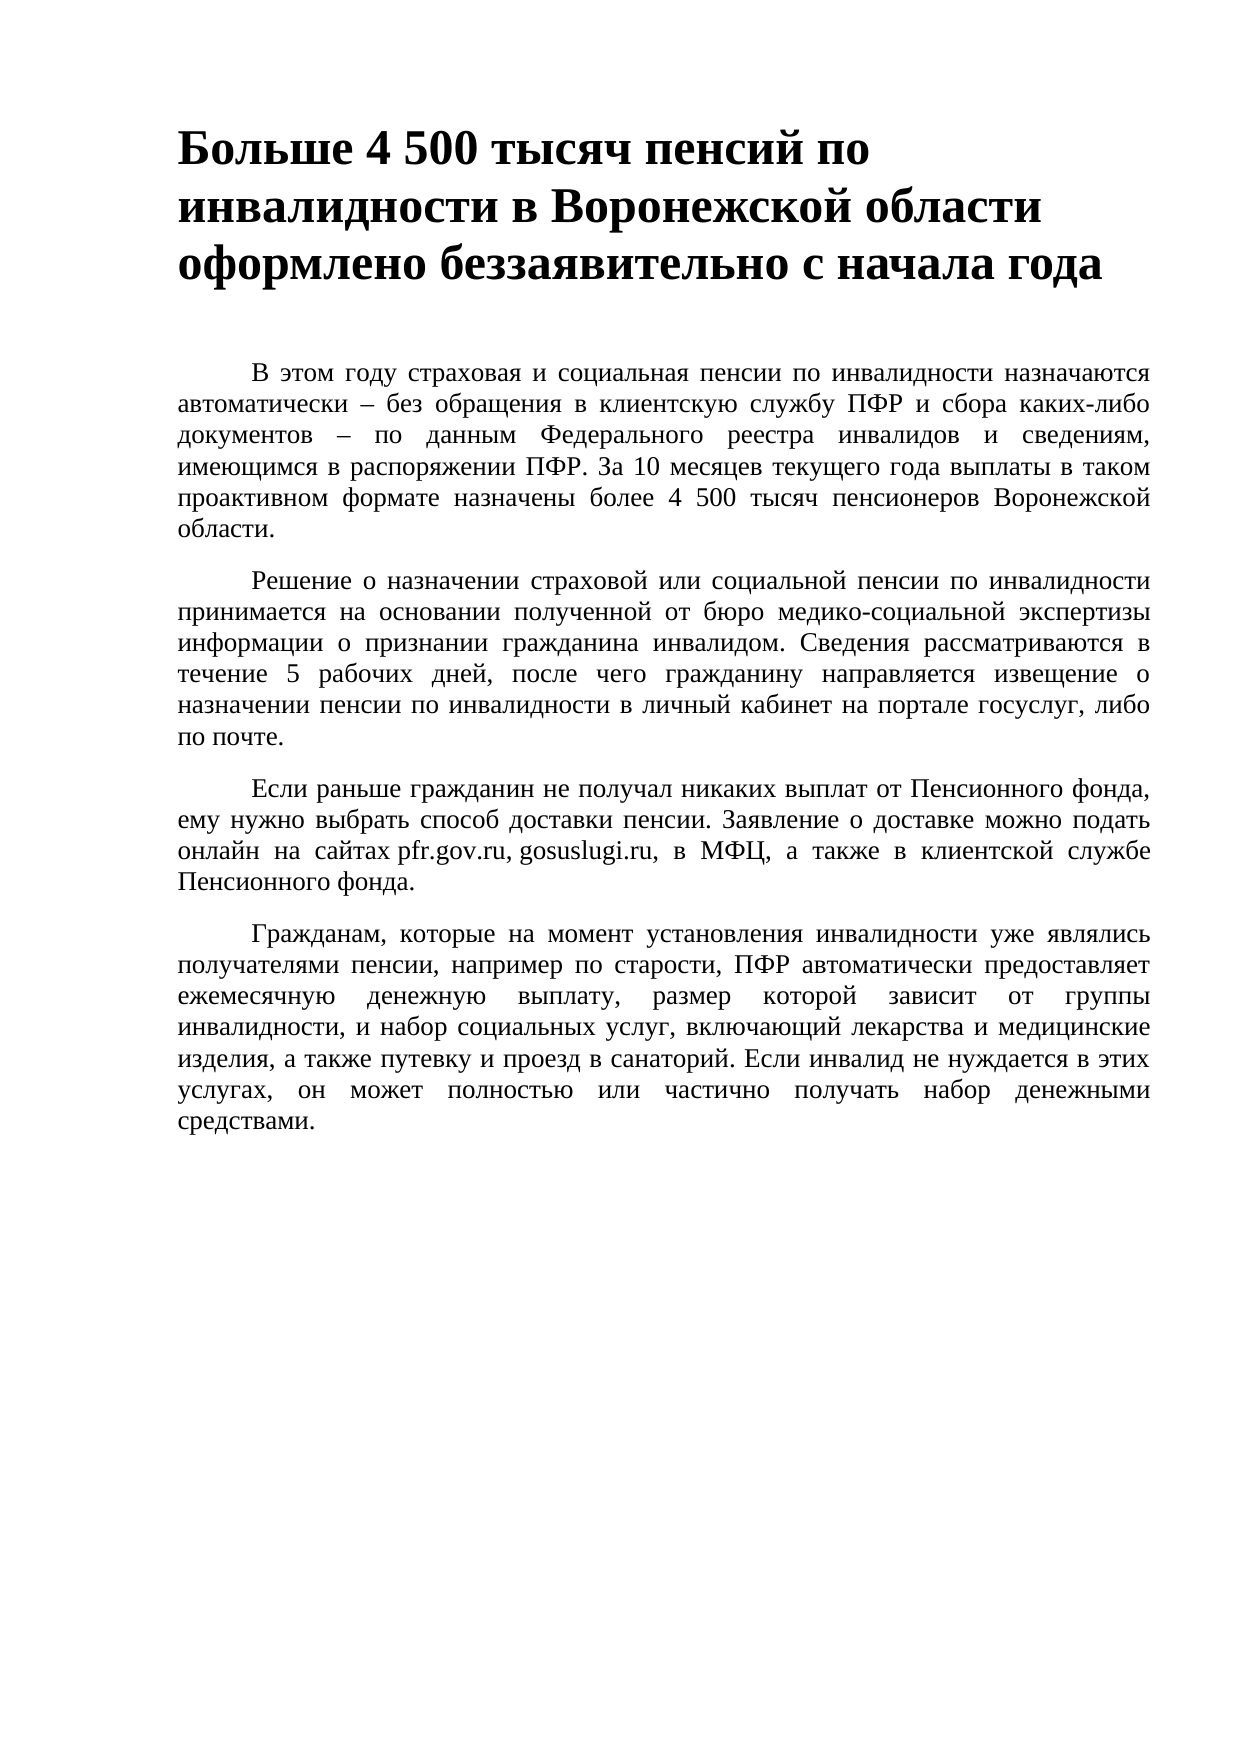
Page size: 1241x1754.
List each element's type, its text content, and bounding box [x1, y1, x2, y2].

text Больше 4 500 тысяч пенсий по инвалидности в Воронежской области оформлено беззаявительно с начала года [177, 118, 1152, 291]
text Если раньше гражданин не получал никаких выплат от Пенсионного фонда, ему нужно выбрать способ доставки пенсии. Заявление о доставке можно подать онлайн на сайтах pfr.gov.ru, gosuslugi.ru, в МФЦ, а также в клиентской службе Пенсионного фонда. [177, 772, 1152, 896]
text Гражданам, которые на момент установления инвалидности уже являлись получателями пенсии, например по старости, ПФР автоматически предоставляет ежемесячную денежную выплату, размер которой зависит от группы инвалидности, и набор социальных услуг, включающий лекарства и медицинские изделия, а также путевку и проезд в санаторий. Если инвалид не нуждается в этих услугах, он может полностью или частично получать набор денежными средствами. [177, 917, 1152, 1135]
text Решение о назначении страховой или социальной пенсии по инвалидности принимается на основании полученной от бюро медико-социальной экспертизы информации о признании гражданина инвалидом. Сведения рассматриваются в течение 5 рабочих дней, после чего гражданину направляется извещение о назначении пенсии по инвалидности в личный кабинет на портале госуслуг, либо по почте. [177, 564, 1152, 751]
text В этом году страховая и социальная пенсии по инвалидности назначаются автоматически – без обращения в клиентскую службу ПФР и сбора каких-либо документов – по данным Федерального реестра инвалидов и сведениям, имеющимся в распоряжении ПФР. За 10 месяцев текущего года выплаты в таком проактивном формате назначены более 4 500 тысяч пенсионеров Воронежской области. [177, 356, 1152, 543]
